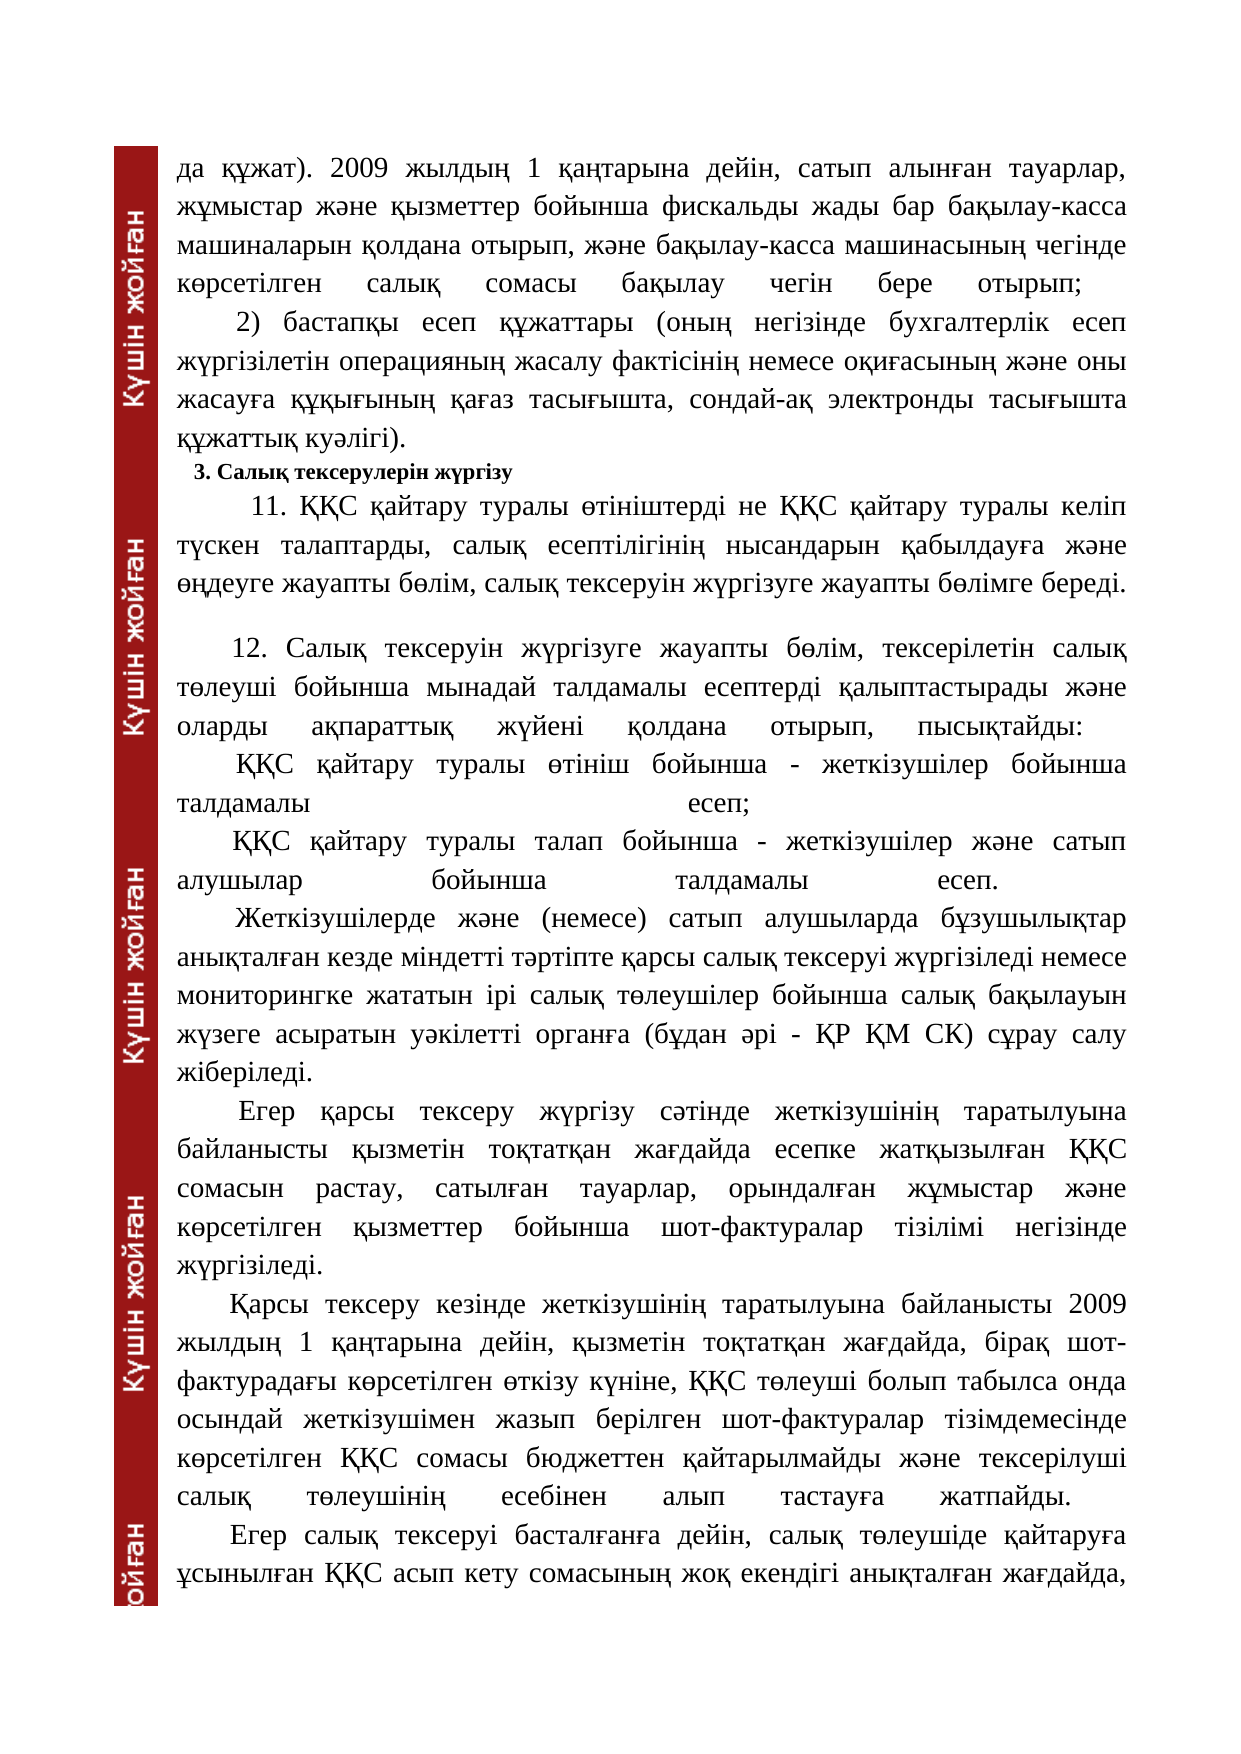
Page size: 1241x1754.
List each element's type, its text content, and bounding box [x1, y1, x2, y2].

picture [114, 146, 158, 150]
picture [114, 1589, 158, 1606]
text 3. Салық тексерулерін жүргізу [112, 458, 1128, 485]
picture [114, 453, 158, 458]
